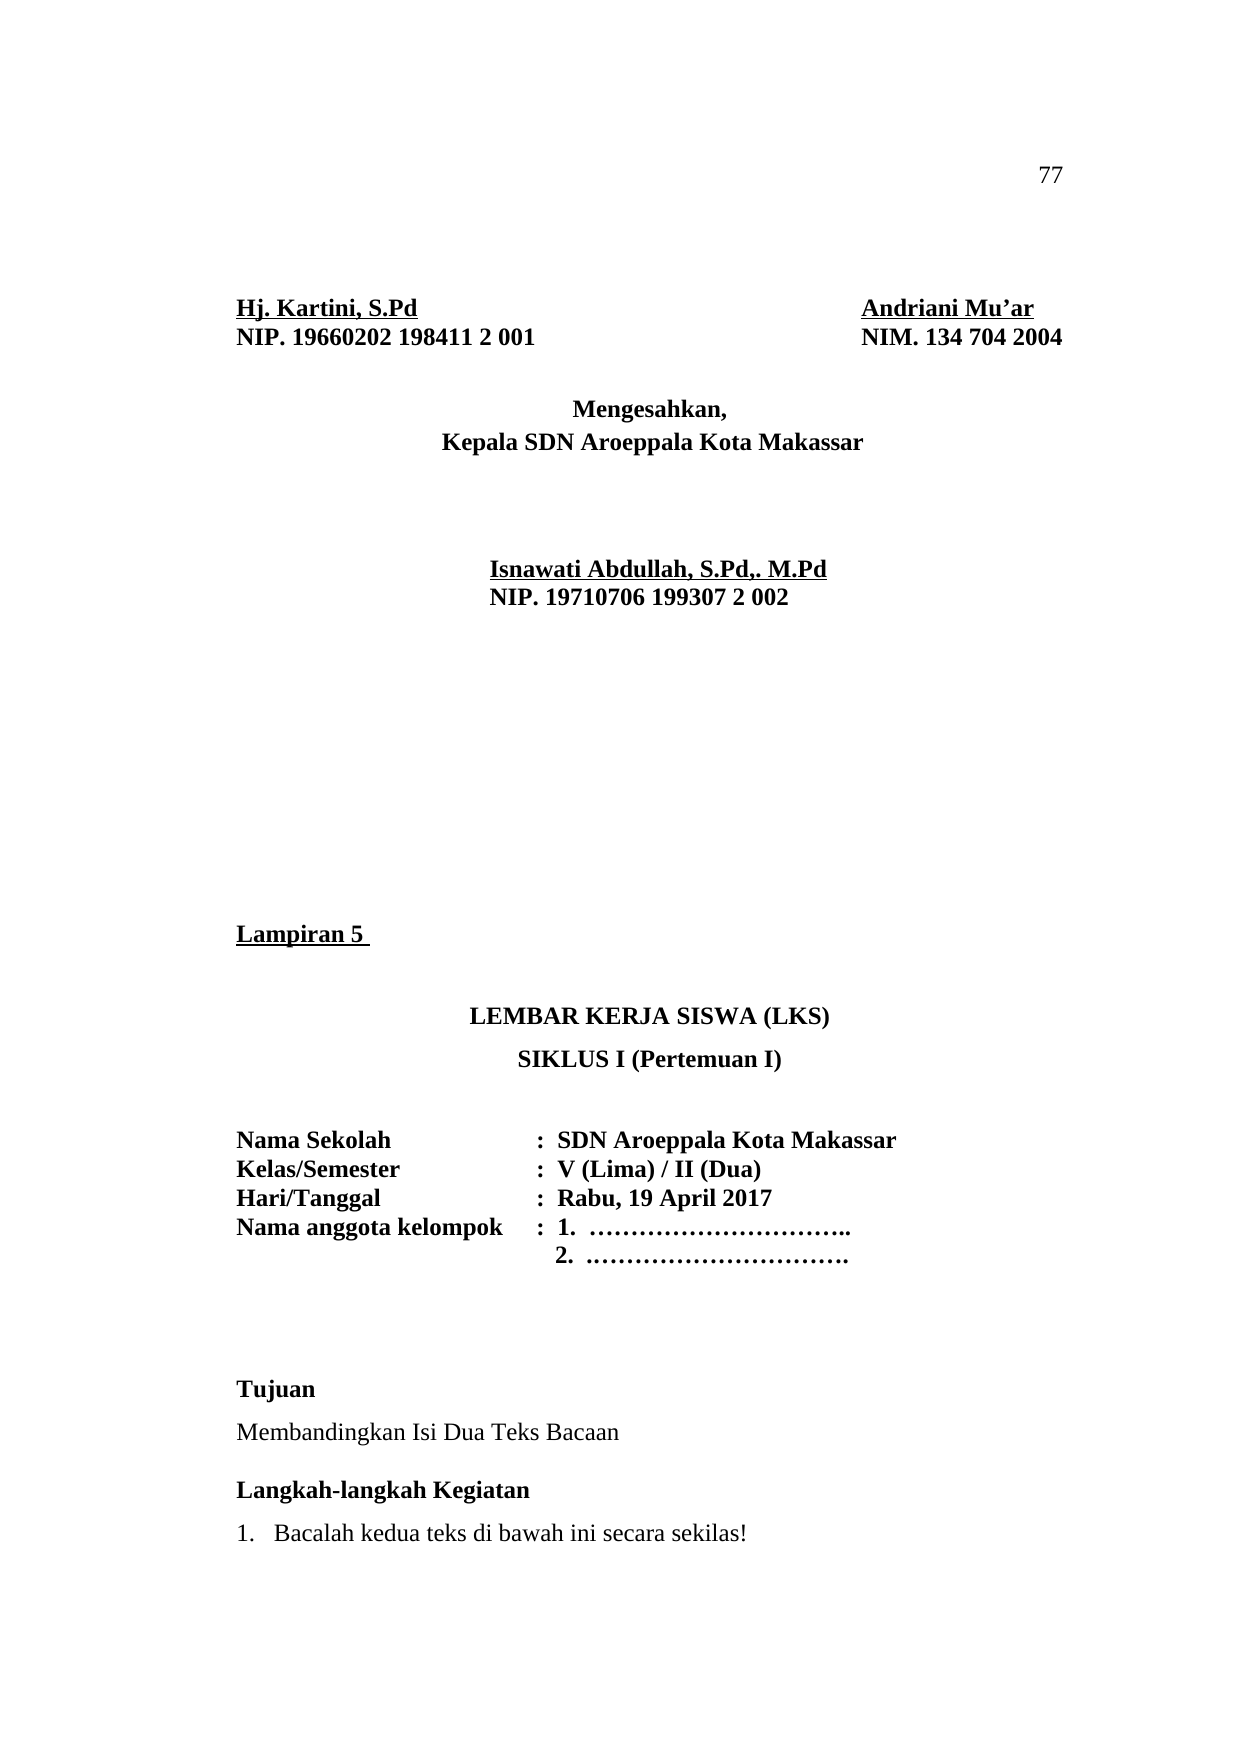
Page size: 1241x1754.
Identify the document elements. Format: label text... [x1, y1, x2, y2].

text Langkah-langkah Kegiatan [236, 1475, 1063, 1504]
text Isnawati Abdullah, S.Pd,. M.Pd [489, 554, 1063, 582]
text Kepala SDN Aroeppala Kota Makassar [236, 427, 1063, 456]
text NIP. 19710706 199307 2 002 [489, 582, 1063, 611]
text Hari/Tanggal : Rabu, 19 April 2017 [236, 1183, 1063, 1212]
text Nama anggota kelompok : 1. ………………………….. [236, 1212, 1063, 1241]
text Hj. Kartini, S.Pd Andriani Mu’ar [236, 293, 1063, 322]
text SIKLUS I (Pertemuan I) [236, 1044, 1063, 1073]
text NIP. 19660202 198411 2 001 NIM. 134 704 2004 [236, 322, 1063, 351]
text Membandingkan Isi Dua Teks Bacaan [236, 1417, 1063, 1446]
text LEMBAR KERJA SISWA (LKS) [236, 1001, 1063, 1030]
text Kelas/Semester : V (Lima) / II (Dua) [236, 1154, 1063, 1183]
text Mengesahkan, [236, 394, 1063, 422]
text Tujuan [236, 1374, 1063, 1403]
text Nama Sekolah : SDN Aroeppala Kota Makassar [236, 1126, 1063, 1154]
text Lampiran 5 [236, 919, 1063, 948]
list 2. .…………………………. [536, 1241, 1063, 1269]
list Bacalah kedua teks di bawah ini secara sekilas! [236, 1518, 1063, 1547]
